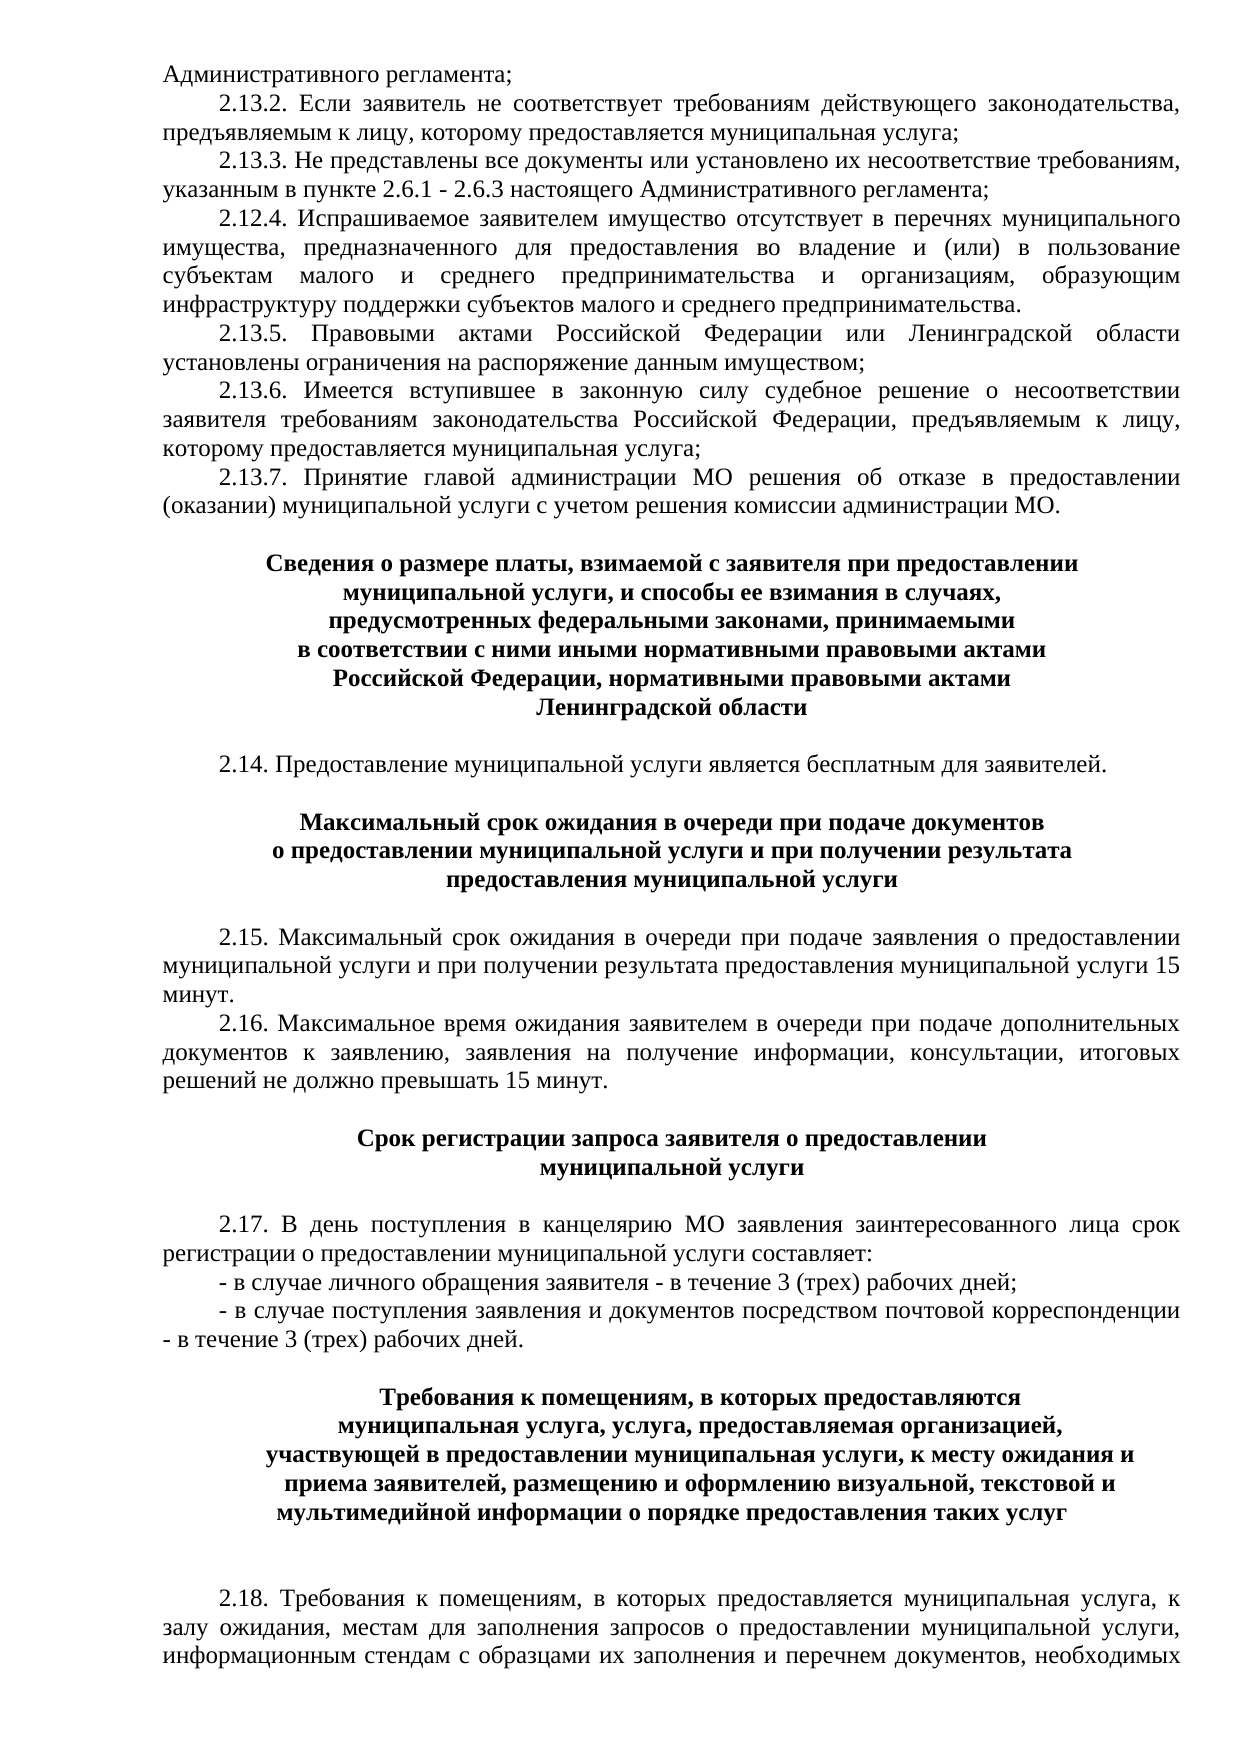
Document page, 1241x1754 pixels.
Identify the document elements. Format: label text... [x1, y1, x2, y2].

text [162, 1583, 1181, 1669]
text Срок регистрации запроса заявителя о предоставлении [162, 1123, 1181, 1152]
text 2.13.7. Принятие главой администрации МО решения об отказе в предоставлении (оказании) муниципальной услуги с учетом решения комиссии администрации МО. [162, 462, 1181, 519]
text Максимальный срок ожидания в очереди при подаче документов [162, 807, 1181, 835]
text в соответствии с ними иными нормативными правовыми актами [162, 634, 1181, 663]
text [162, 59, 1181, 88]
text Сведения о размере платы, взимаемой с заявителя при предоставлении [162, 548, 1181, 577]
text предусмотренных федеральными законами, принимаемыми [162, 605, 1181, 634]
text предоставления муниципальной услуги [162, 864, 1181, 893]
text 2.13.2. Если заявитель не соответствует требованиям действующего законодательства, предъявляемым к лицу, которому предоставляется муниципальная услуга; [162, 88, 1181, 145]
text 2.14. Предоставление муниципальной услуги является бесплатным для заявителей. [162, 749, 1181, 778]
text муниципальная услуга, услуга, предоставляемая организацией, [162, 1410, 1181, 1439]
text 2.15. Максимальный срок ожидания в очереди при подаче заявления о предоставлении муниципальной услуги и при получении результата предоставления муниципальной услуги 15 минут. [162, 922, 1181, 1008]
text муниципальной услуги [162, 1152, 1181, 1180]
text участвующей в предоставлении муниципальная услуги, к месту ожидания и [162, 1439, 1181, 1468]
text Требования к помещениям, в которых предоставляются [162, 1382, 1181, 1410]
text 2.17. В день поступления в канцелярию МО заявления заинтересованного лица срок регистрации о предоставлении муниципальной услуги составляет: [162, 1209, 1181, 1267]
text 2.13.3. Не представлены все документы или установлено их несоответствие требованиям, указанным в пункте 2.6.1 - 2.6.3 настоящего Административного регламента; [162, 145, 1181, 203]
text 2.16. Максимальное время ожидания заявителем в очереди при подаче дополнительных документов к заявлению, заявления на получение информации, консультации, итоговых решений не должно превышать 15 минут. [162, 1008, 1181, 1094]
text приема заявителей, размещению и оформлению визуальной, текстовой и мультимедийной информации о порядке предоставления таких услуг [162, 1468, 1181, 1525]
text 2.13.6. Имеется вступившее в законную силу судебное решение о несоответствии заявителя требованиям законодательства Российской Федерации, предъявляемым к лицу, которому предоставляется муниципальная услуга; [162, 375, 1181, 462]
text - в случае поступления заявления и документов посредством почтовой корреспонденции - в течение 3 (трех) рабочих дней. [162, 1295, 1181, 1353]
text Ленинградской области [162, 692, 1181, 720]
text 2.13.5. Правовыми актами Российской Федерации или Ленинградской области установлены ограничения на распоряжение данным имуществом; [162, 318, 1181, 375]
text - в случае личного обращения заявителя - в течение 3 (трех) рабочих дней; [162, 1267, 1181, 1295]
text 2.12.4. Испрашиваемое заявителем имущество отсутствует в перечнях муниципального имущества, предназначенного для предоставления во владение и (или) в пользование субъектам малого и среднего предпринимательства и организациям, образующим инфраструктуру поддержки субъектов малого и среднего предпринимательства. [162, 203, 1181, 318]
text Российской Федерации, нормативными правовыми актами [162, 663, 1181, 692]
text о предоставлении муниципальной услуги и при получении результата [162, 835, 1181, 864]
text муниципальной услуги, и способы ее взимания в случаях, [162, 577, 1181, 605]
